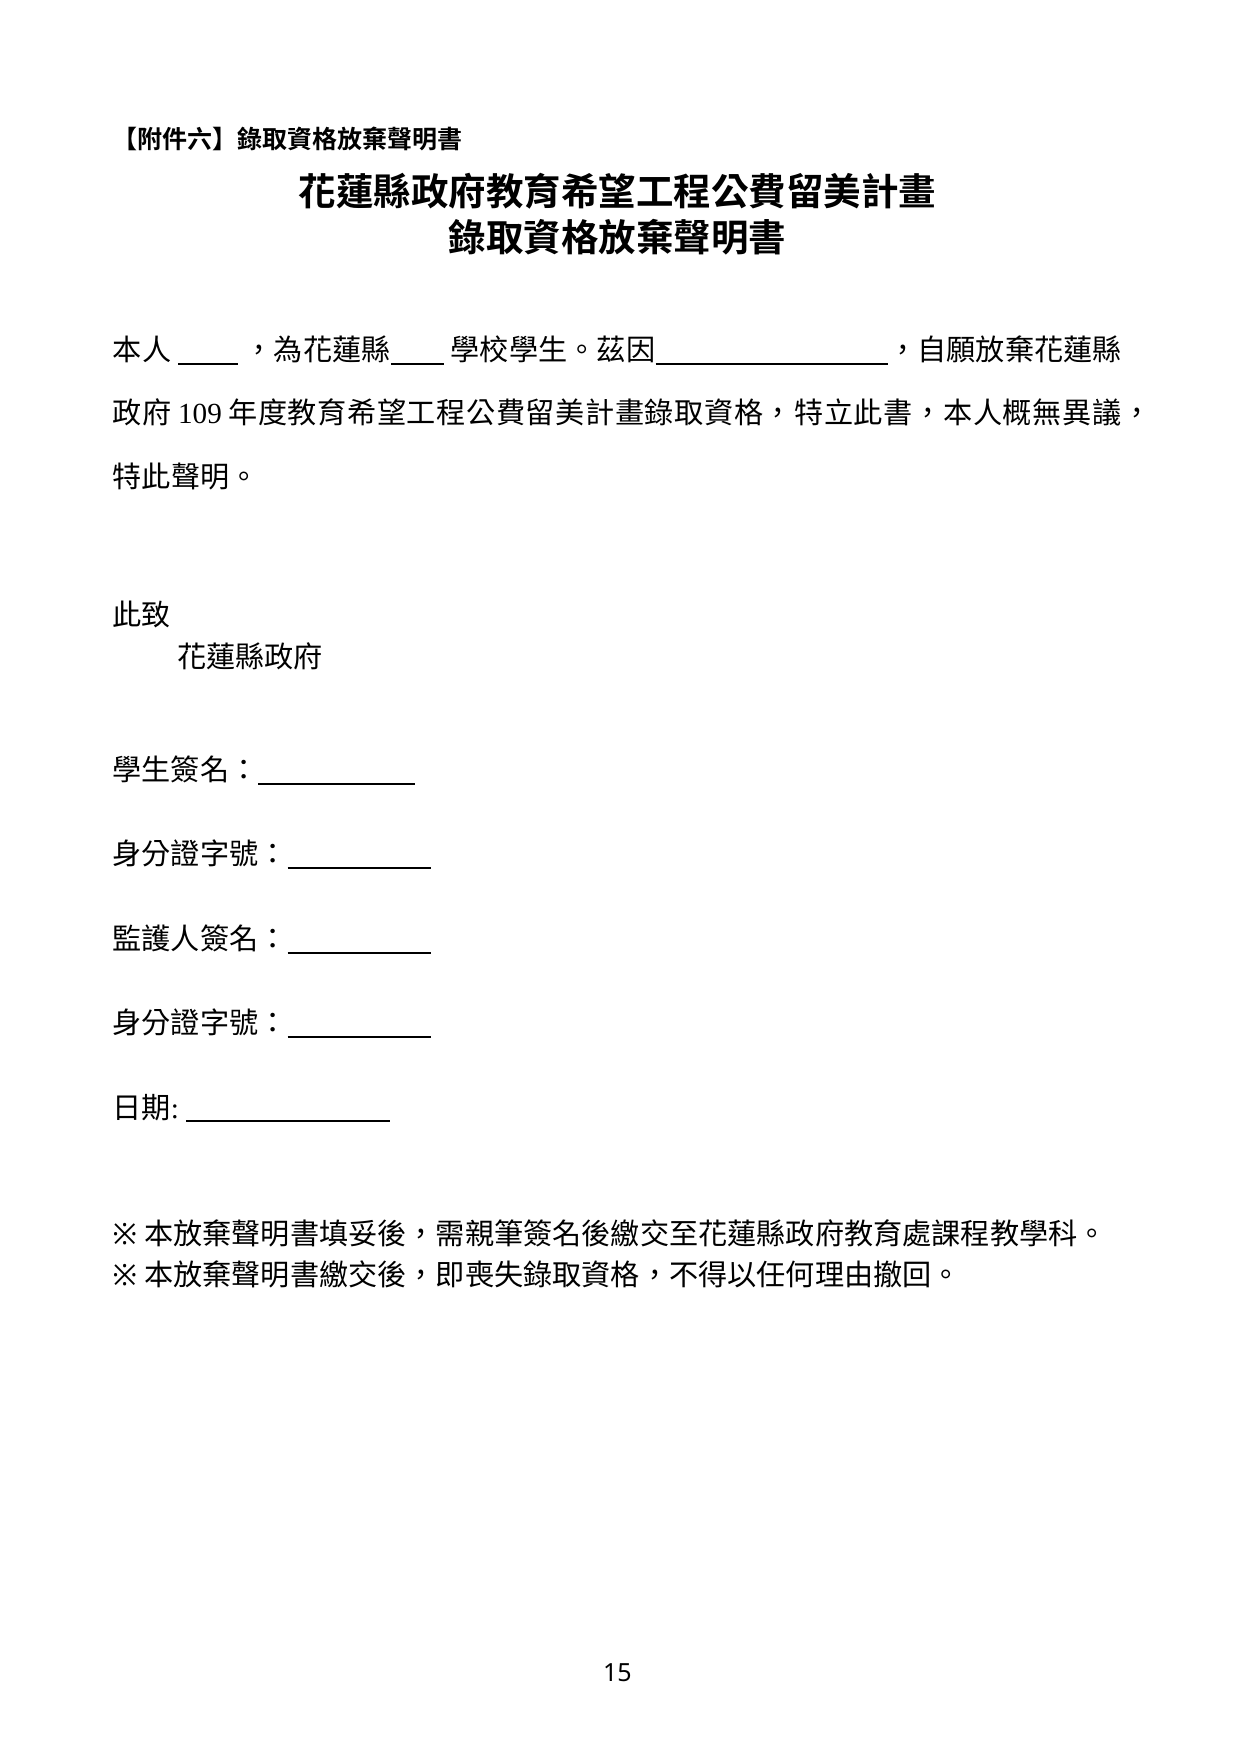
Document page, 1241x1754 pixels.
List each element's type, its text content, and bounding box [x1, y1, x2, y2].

text 此致 [112, 592, 1122, 634]
text 花蓮縣政府 [112, 634, 1122, 675]
text 錄取資格放棄聲明書 [112, 218, 1122, 260]
text ※ 本放棄聲明書填妥後，需親筆簽名後繳交至花蓮縣政府教育處課程教學科。 [112, 1211, 1122, 1252]
text ※ 本放棄聲明書繳交後，即喪失錄取資格，不得以任何理由撤回。 [112, 1252, 1122, 1294]
text 日期: [112, 1084, 1122, 1127]
text 身分證字號： [112, 1000, 1122, 1042]
text 學生簽名： [112, 746, 1122, 788]
text 本人 ，為花蓮縣 學校學生。茲因 ，自願放棄花蓮縣政府109年度教育希望工程公費留美計畫錄取資格，特立此書，本人概無異議，特此聲明。 [112, 326, 1122, 496]
text 【附件六】錄取資格放棄聲明書 [112, 118, 1122, 156]
text 身分證字號： [112, 831, 1122, 873]
text 花蓮縣政府教育希望工程公費留美計畫 [112, 156, 1122, 218]
text 監護人簽名： [112, 915, 1122, 958]
